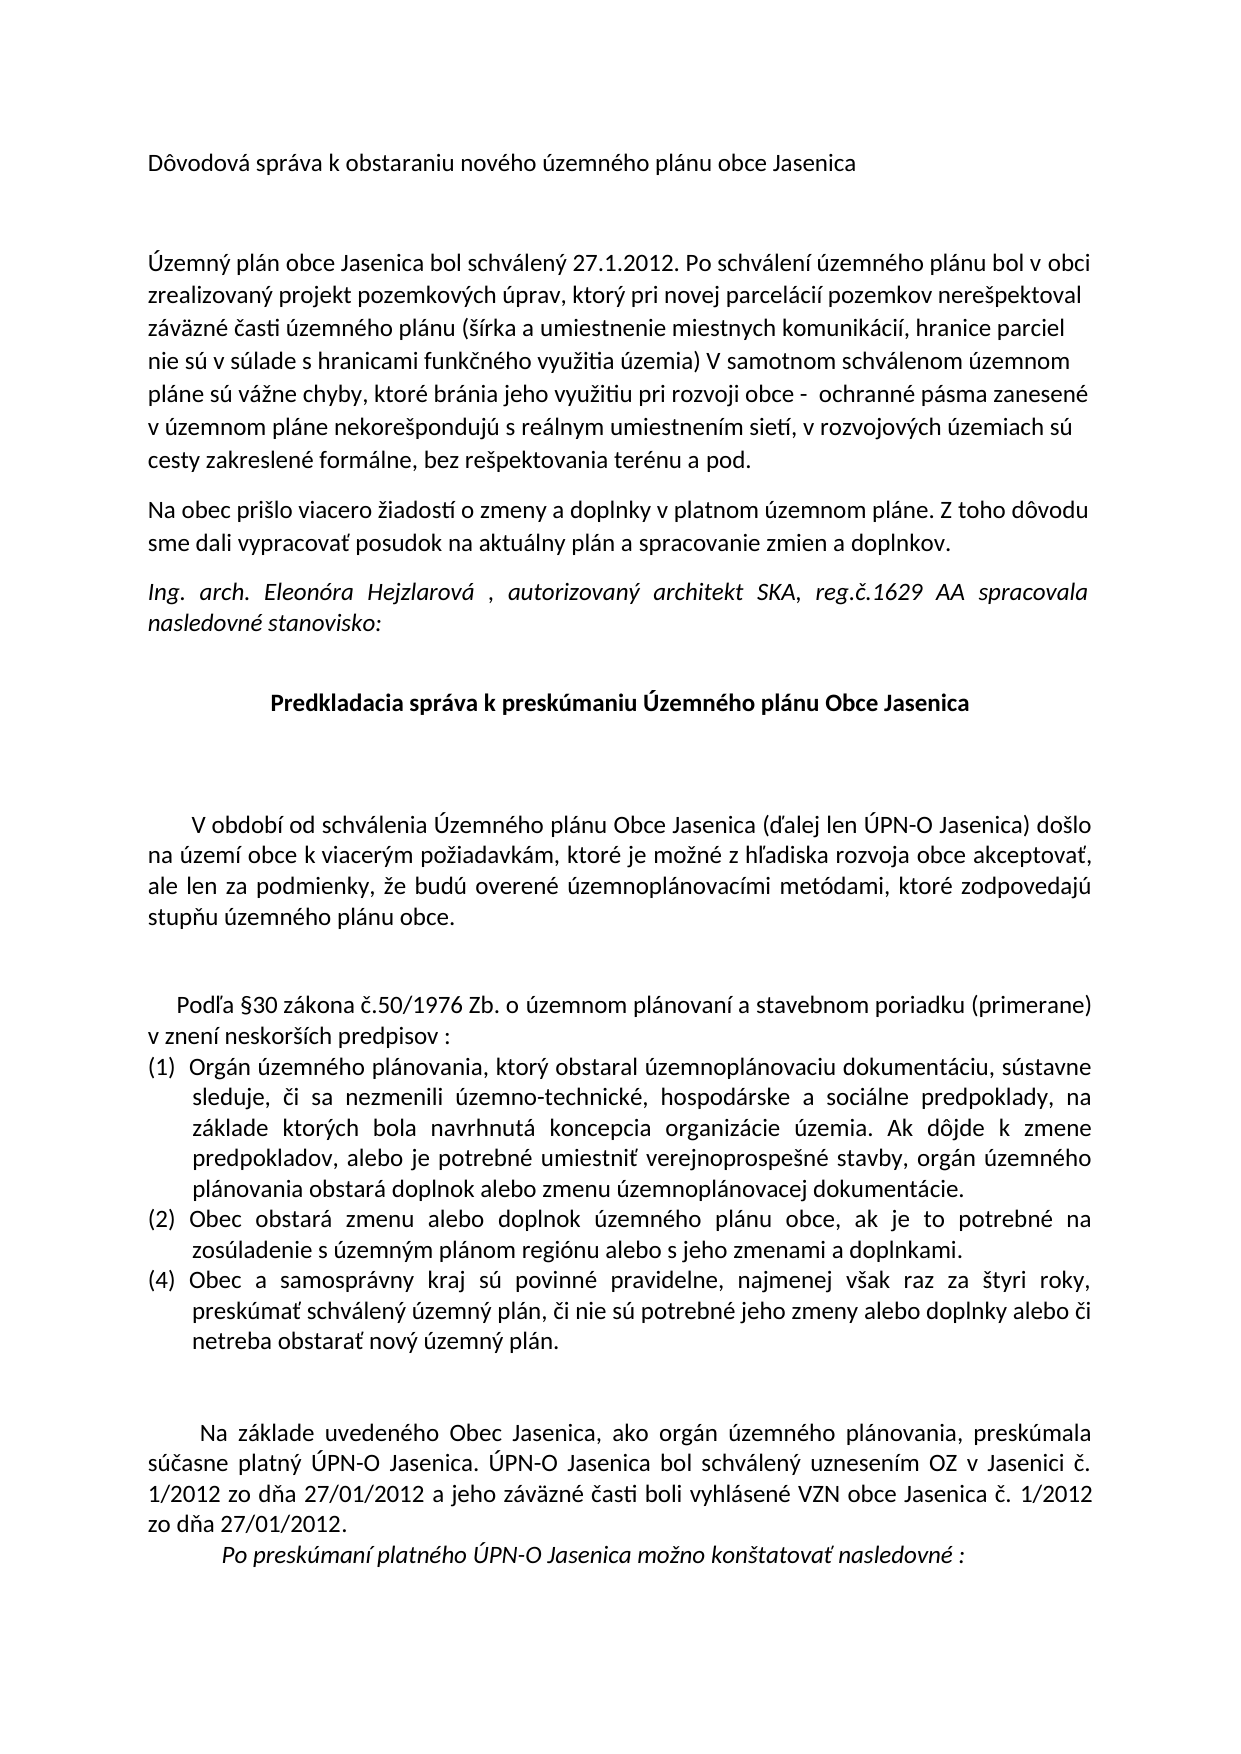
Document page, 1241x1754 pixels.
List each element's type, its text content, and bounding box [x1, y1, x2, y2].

text Ing. arch. Eleonóra Hejzlarová , autorizovaný architekt SKA, reg.č.1629 AA spracovala nasledovné stanovisko: [148, 576, 1093, 637]
text Po preskúmaní platného ÚPN-O Jasenica možno konštatovať nasledovné : [148, 1539, 1093, 1569]
text Územný plán obce Jasenica bol schválený 27.1.2012. Po schválení územného plánu bol v obci zrealizovaný projekt pozemkových úprav, ktorý pri novej parcelácií pozemkov nerešpektoval záväzné časti územného plánu (šírka a umiestnenie miestnych komunikácií, hranice parciel nie sú v súlade s hranicami funkčného využitia územia) V samotnom schválenom územnom pláne sú vážne chyby, ktoré bránia jeho využitiu pri rozvoji obce - ochranné pásma zanesené v územnom pláne nekorešpondujú s reálnym umiestnením sietí, v rozvojových územiach sú cesty zakreslené formálne, bez rešpektovania terénu a pod. [148, 247, 1093, 475]
text (1) Orgán územného plánovania, ktorý obstaral územnoplánovaciu dokumentáciu, sústavne sleduje, či sa nezmenili územno-technické, hospodárske a sociálne predpoklady, na základe ktorých bola navrhnutá koncepcia organizácie územia. Ak dôjde k zmene predpokladov, alebo je potrebné umiestniť verejnoprospešné stavby, orgán územného plánovania obstará doplnok alebo zmenu územnoplánovacej dokumentácie. [148, 1051, 1093, 1203]
text Na obec prišlo viacero žiadostí o zmeny a doplnky v platnom územnom pláne. Z toho dôvodu sme dali vypracovať posudok na aktuálny plán a spracovanie zmien a doplnkov. [148, 494, 1093, 557]
text Predkladacia správa k preskúmaniu Územného plánu Obce Jasenica [148, 687, 1093, 717]
text (4) Obec a samosprávny kraj sú povinné pravidelne, najmenej však raz za štyri roky, preskúmať schválený územný plán, či nie sú potrebné jeho zmeny alebo doplnky alebo či netreba obstarať nový územný plán. [148, 1264, 1093, 1356]
text V období od schválenia Územného plánu Obce Jasenica (ďalej len ÚPN-O Jasenica) došlo na území obce k viacerým požiadavkám, ktoré je možné z hľadiska rozvoja obce akceptovať, ale len za podmienky, že budú overené územnoplánovacími metódami, ktoré zodpovedajú stupňu územného plánu obce. [148, 809, 1093, 931]
text Na základe uvedeného Obec Jasenica, ako orgán územného plánovania, preskúmala súčasne platný ÚPN-O Jasenica. ÚPN-O Jasenica bol schválený uznesením OZ v Jasenici č. 1/2012 zo dňa 27/01/2012 a jeho záväzné časti boli vyhlásené VZN obce Jasenica č. 1/2012 zo dňa 27/01/2012. [148, 1417, 1093, 1539]
text Dôvodová správa k obstaraniu nového územného plánu obce Jasenica [148, 148, 1093, 178]
text (2) Obec obstará zmenu alebo doplnok územného plánu obce, ak je to potrebné na zosúladenie s územným plánom regiónu alebo s jeho zmenami a doplnkami. [148, 1203, 1093, 1264]
text Podľa §30 zákona č.50/1976 Zb. o územnom plánovaní a stavebnom poriadku (primerane) v znení neskorších predpisov : [148, 990, 1093, 1051]
